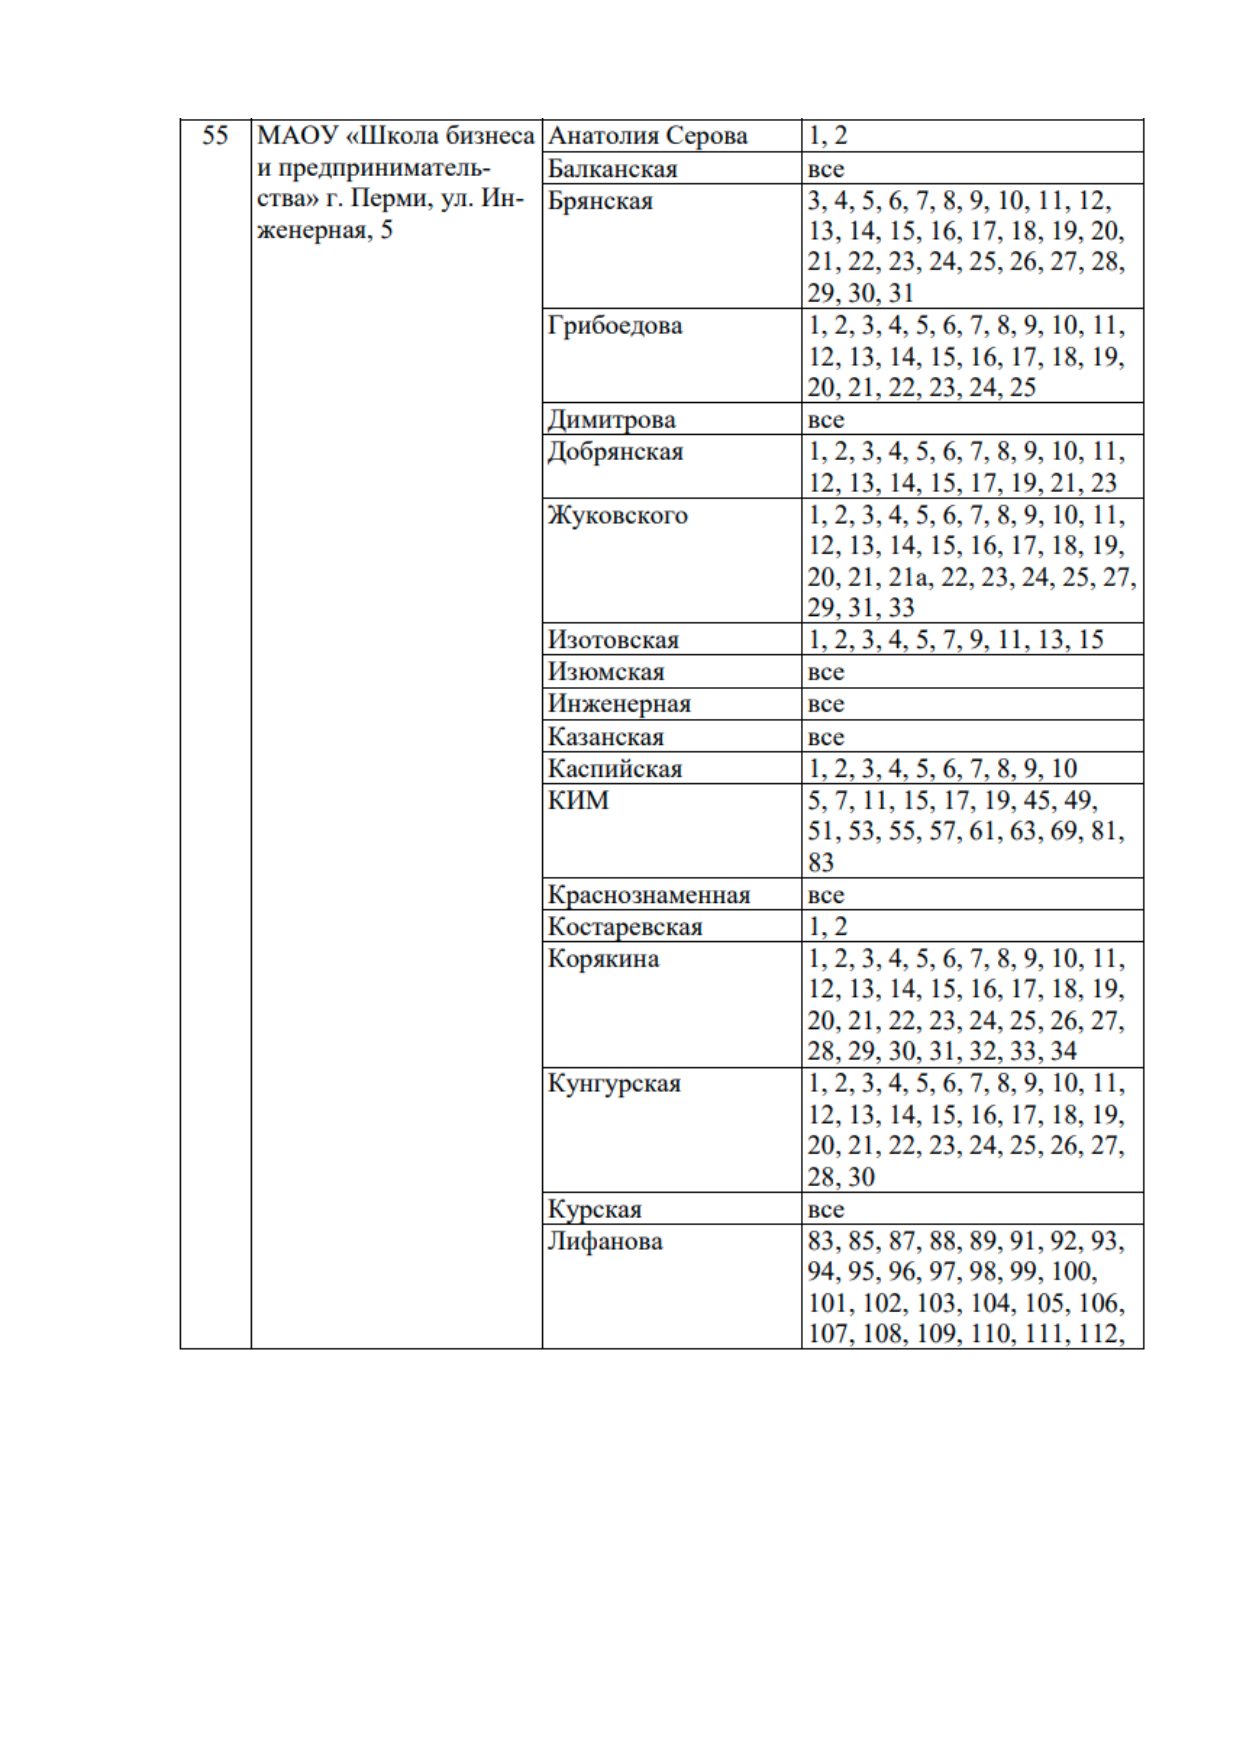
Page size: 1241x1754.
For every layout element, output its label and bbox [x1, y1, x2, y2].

picture [177, 118, 1152, 1357]
